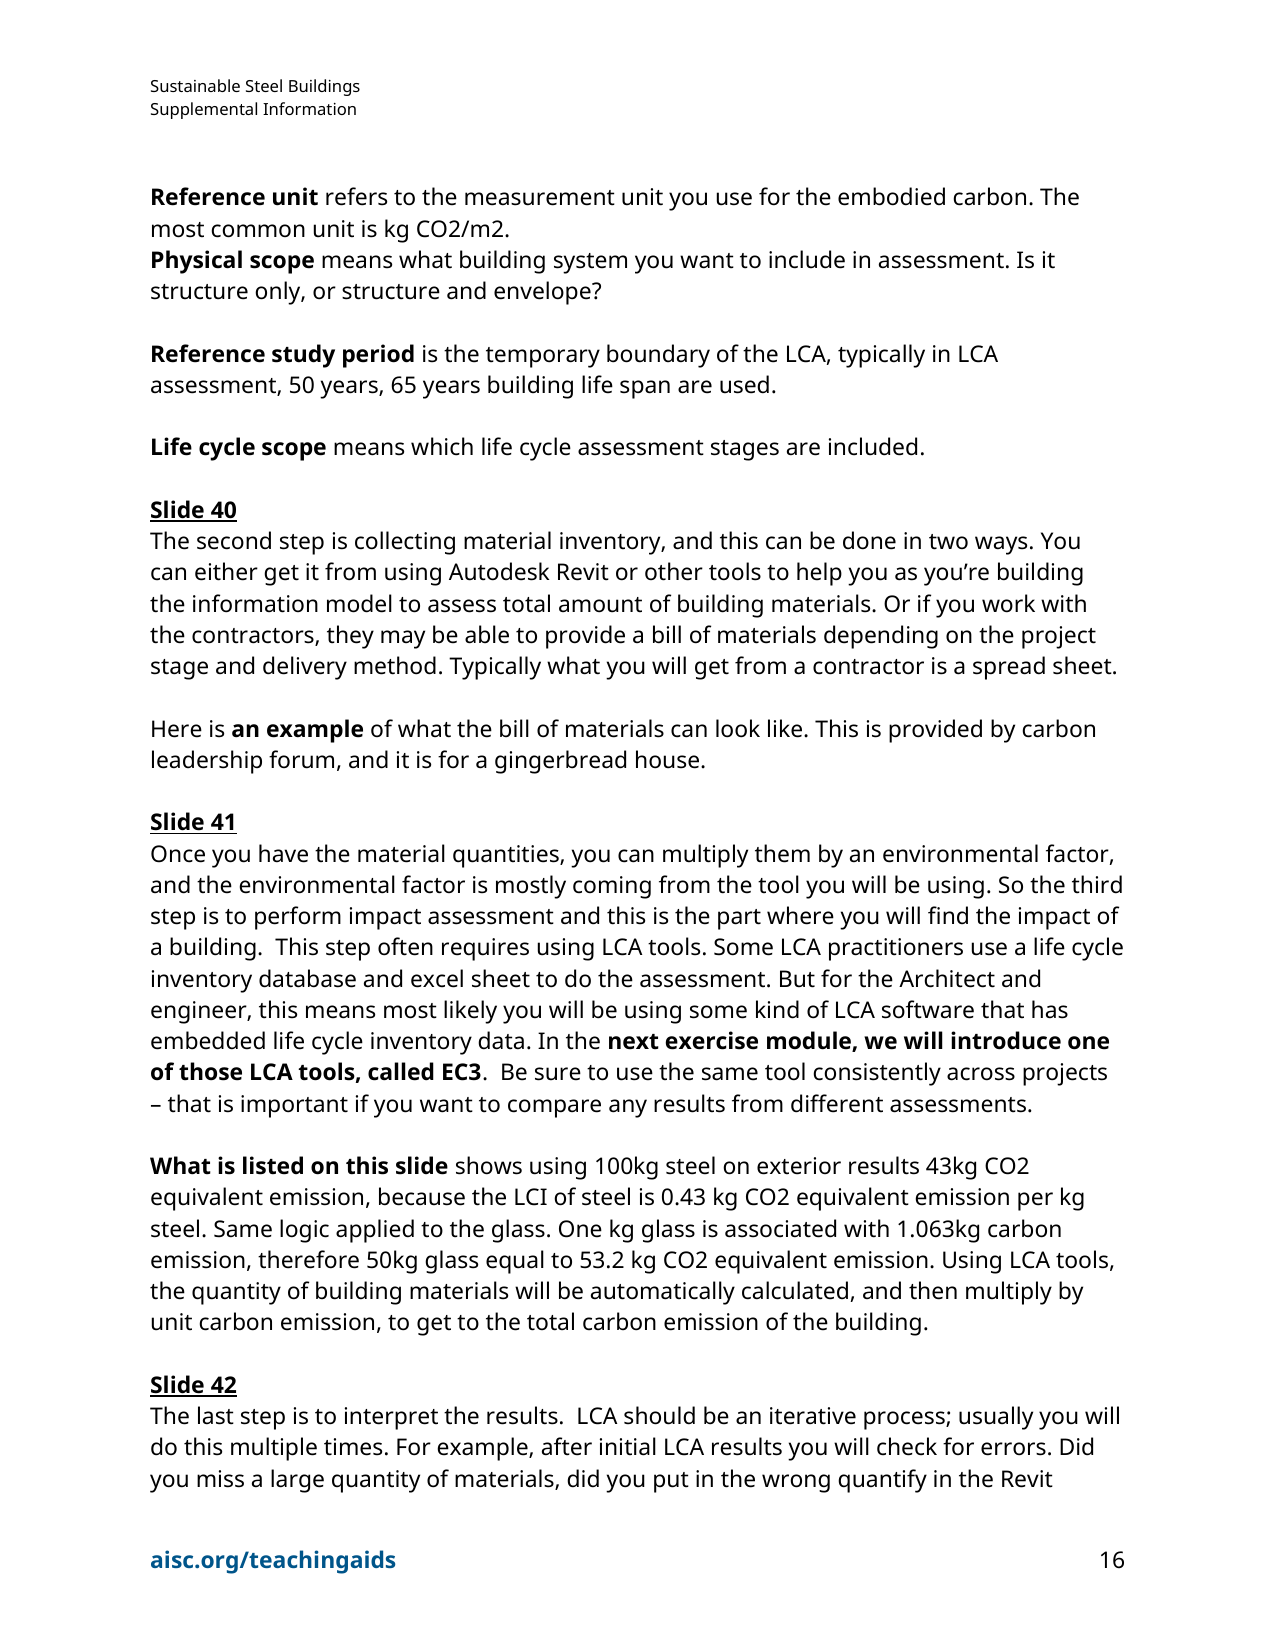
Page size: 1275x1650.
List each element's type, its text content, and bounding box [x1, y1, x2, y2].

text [150, 1400, 1125, 1494]
text Slide 40 [150, 494, 1125, 525]
text Life cycle scope means which life cycle assessment stages are included. [150, 431, 1125, 462]
text Here is an example of what the bill of materials can look like. This is provided by carbon leadership forum, and it is for a gingerbread house. [150, 712, 1125, 775]
text What is listed on this slide shows using 100kg steel on exterior results 43kg CO2 equivalent emission, because the LCI of steel is 0.43 kg CO2 equivalent emission per kg steel. Same logic applied to the glass. One kg glass is associated with 1.063kg carbon emission, therefore 50kg glass equal to 53.2 kg CO2 equivalent emission. Using LCA tools, the quantity of building materials will be automatically calculated, and then multiply by unit carbon emission, to get to the total carbon emission of the building. [150, 1150, 1125, 1337]
text The second step is collecting material inventory, and this can be done in two ways. You can either get it from using Autodesk Revit or other tools to help you as you’re building the information model to assess total amount of building materials. Or if you work with the contractors, they may be able to provide a bill of materials depending on the project stage and delivery method. Typically what you will get from a contractor is a spread sheet. [150, 525, 1125, 681]
text Slide 42 [150, 1369, 1125, 1400]
text Slide 41 [150, 806, 1125, 837]
text Physical scope means what building system you want to include in assessment. Is it structure only, or structure and envelope? [150, 244, 1125, 306]
text Reference study period is the temporary boundary of the LCA, typically in LCA assessment, 50 years, 65 years building life span are used. [150, 337, 1125, 400]
text Reference unit refers to the measurement unit you use for the embodied carbon. The most common unit is kg CO2/m2. [150, 181, 1125, 244]
text Once you have the material quantities, you can multiply them by an environmental factor, and the environmental factor is mostly coming from the tool you will be using. So the third step is to perform impact assessment and this is the part where you will find the impact of a building. This step often requires using LCA tools. Some LCA practitioners use a life cycle inventory database and excel sheet to do the assessment. But for the Architect and engineer, this means most likely you will be using some kind of LCA software that has embedded life cycle inventory data. In the next exercise module, we will introduce one of those LCA tools, called EC3. Be sure to use the same tool consistently across projects – that is important if you want to compare any results from different assessments. [150, 837, 1125, 1119]
